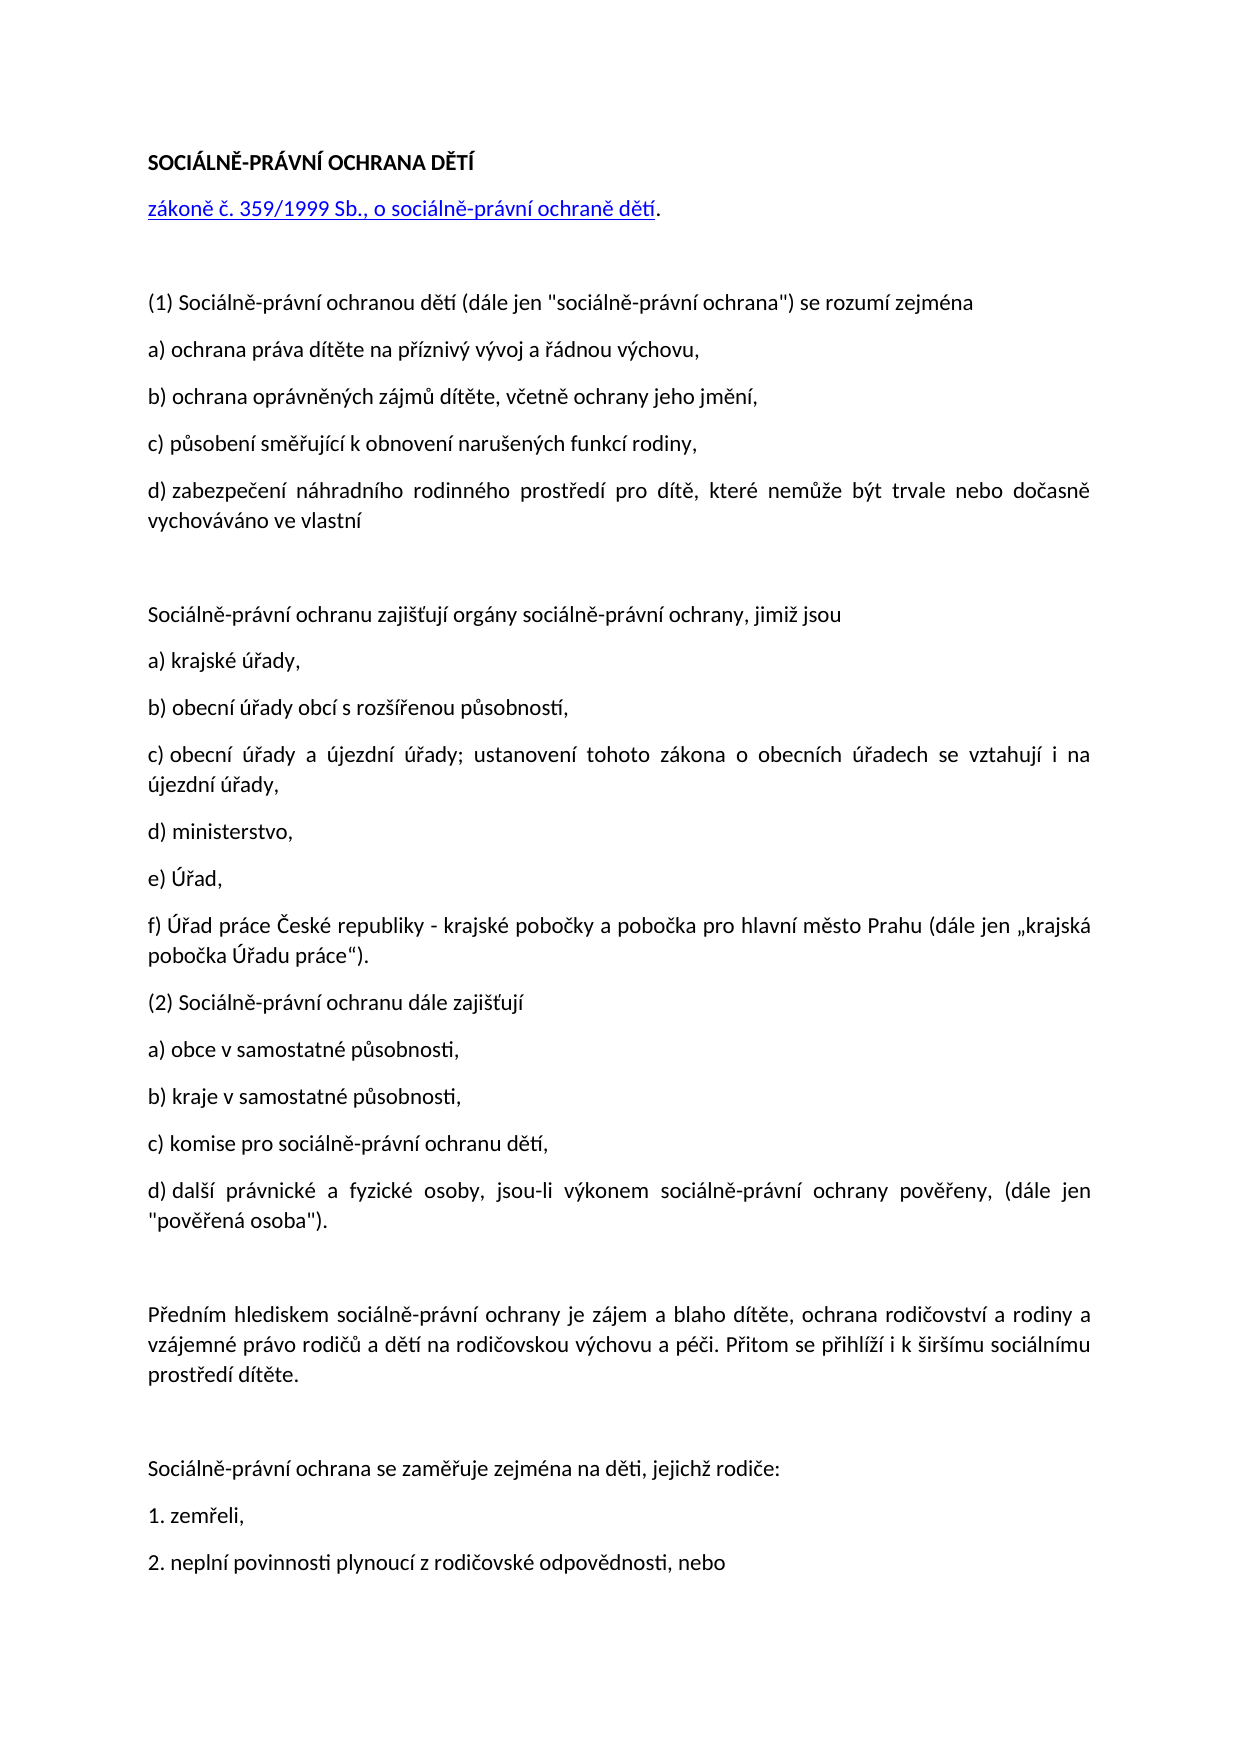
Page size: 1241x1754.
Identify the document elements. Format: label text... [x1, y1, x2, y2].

text 1. zemřeli, [148, 1501, 1093, 1529]
text d) zabezpečení náhradního rodinného prostředí pro dítě, které nemůže být trvale nebo dočasně vychováváno ve vlastní [148, 476, 1093, 534]
text 2. neplní povinnosti plynoucí z rodičovské odpovědnosti, nebo [148, 1548, 1093, 1576]
text Sociálně-právní ochrana se zaměřuje zejména na děti, jejichž rodiče: [148, 1454, 1093, 1482]
text Sociálně-právní ochranu zajišťují orgány sociálně-právní ochrany, jimiž jsou [148, 600, 1093, 628]
text a) ochrana práva dítěte na příznivý vývoj a řádnou výchovu, [148, 335, 1093, 363]
text c) komise pro sociálně-právní ochranu dětí, [148, 1129, 1093, 1157]
text zákoně č. 359/1999 Sb., o sociálně-právní ochraně dětí. [148, 194, 1093, 222]
text a) krajské úřady, [148, 647, 1093, 674]
text c) obecní úřady a újezdní úřady; ustanovení tohoto zákona o obecních úřadech se vztahují i na újezdní úřady, [148, 740, 1093, 798]
text f) Úřad práce České republiky - krajské pobočky a pobočka pro hlavní město Prahu (dále jen „krajská pobočka Úřadu práce“). [148, 911, 1093, 969]
text b) ochrana oprávněných zájmů dítěte, včetně ochrany jeho jmění, [148, 382, 1093, 410]
text c) působení směřující k obnovení narušených funkcí rodiny, [148, 429, 1093, 457]
text (1) Sociálně-právní ochranou dětí (dále jen "sociálně-právní ochrana") se rozumí zejména [148, 288, 1093, 316]
text (2) Sociálně-právní ochranu dále zajišťují [148, 988, 1093, 1016]
text d) ministerstvo, [148, 817, 1093, 845]
text a) obce v samostatné působnosti, [148, 1035, 1093, 1063]
text b) kraje v samostatné působnosti, [148, 1082, 1093, 1110]
text b) obecní úřady obcí s rozšířenou působností, [148, 693, 1093, 721]
text e) Úřad, [148, 864, 1093, 892]
text Předním hlediskem sociálně-právní ochrany je zájem a blaho dítěte, ochrana rodičovství a rodiny a vzájemné právo rodičů a dětí na rodičovskou výchovu a péči. Přitom se přihlíží i k širšímu sociálnímu prostředí dítěte. [148, 1300, 1093, 1388]
text d) další právnické a fyzické osoby, jsou-li výkonem sociálně-právní ochrany pověřeny, (dále jen "pověřená osoba"). [148, 1176, 1093, 1234]
text Sociálně-právní ochrana dětí [148, 148, 1093, 176]
